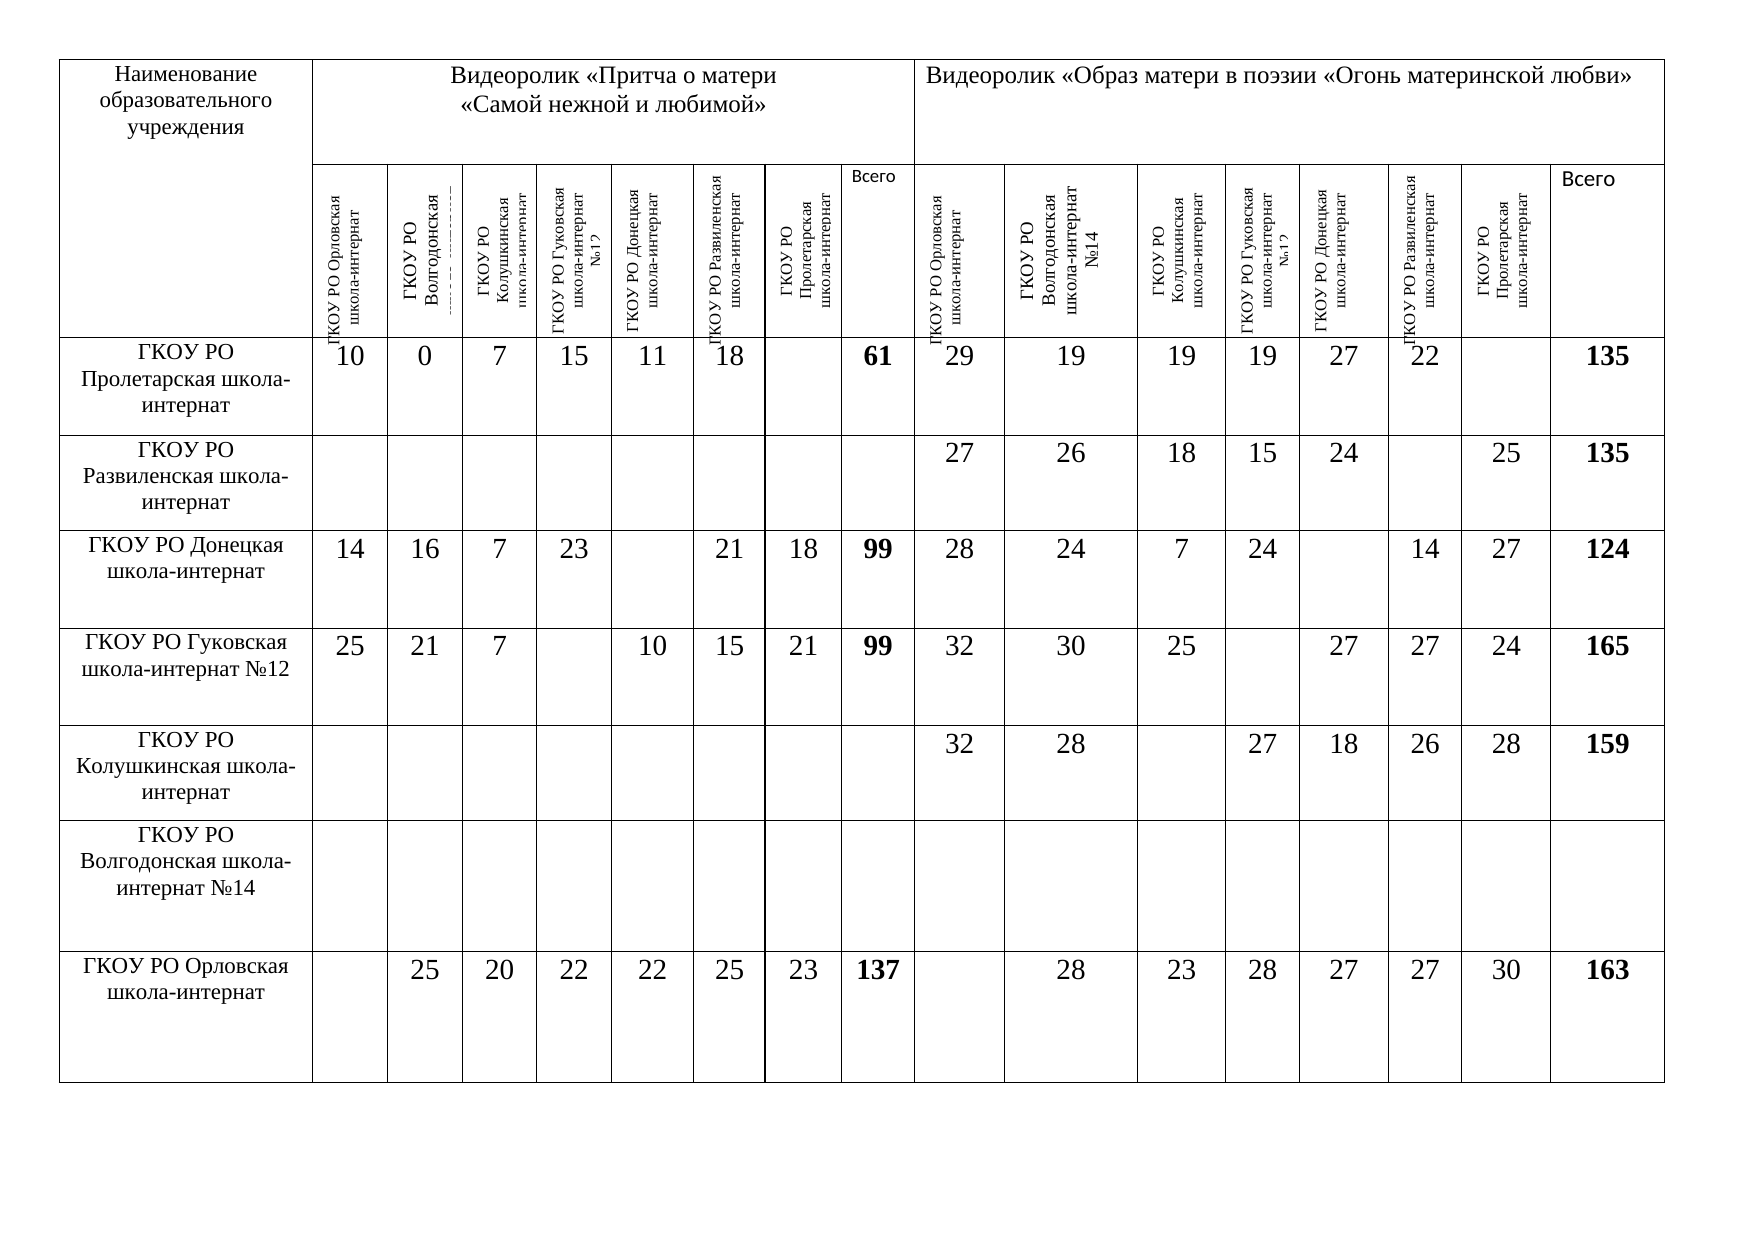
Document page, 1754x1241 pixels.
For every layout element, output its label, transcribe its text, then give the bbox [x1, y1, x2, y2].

table_cell 30 [1462, 952, 1550, 1082]
table_cell 27 [1300, 952, 1388, 1082]
table_cell ГКОУ РО Колушкинская школа-интернат [463, 165, 536, 337]
table_cell [537, 436, 611, 530]
table_header Видеоролик «Образ матери в поэзии «Огонь материнской любви» [915, 60, 1664, 163]
table_cell ГКОУ РО Пролетарская школа-интернат [766, 165, 841, 337]
table_cell [612, 531, 693, 627]
table_cell [1462, 821, 1550, 951]
table_cell 27 [1226, 726, 1299, 820]
table_cell 124 [1551, 531, 1664, 627]
table_cell 7 [1138, 531, 1225, 627]
table_cell ГКОУ РО Орловская школа-интернат [60, 952, 312, 1082]
table_cell [537, 726, 611, 820]
table_cell 22 [1389, 338, 1461, 434]
table_cell 99 [842, 629, 914, 725]
table_cell 28 [1005, 952, 1137, 1082]
table_cell 27 [1389, 952, 1461, 1082]
table_cell [388, 726, 462, 820]
table_header Видеоролик «Притча о матери «Самой нежной и любимой» [313, 60, 914, 163]
table_cell 24 [1226, 531, 1299, 627]
table_cell 16 [388, 531, 462, 627]
table_cell 21 [388, 629, 462, 725]
table_cell 23 [766, 952, 841, 1082]
table_cell 14 [313, 531, 387, 627]
table_cell [612, 821, 693, 951]
table_cell [313, 821, 387, 951]
table_cell 19 [1005, 338, 1137, 434]
table_cell ГКОУ РО Волгодонская школа-интернат №14 [388, 165, 462, 337]
table_cell ГКОУ РО Гуковская школа-интернат №12 [537, 165, 611, 337]
table_cell 7 [463, 629, 536, 725]
table_cell 159 [1551, 726, 1664, 820]
table_cell [766, 821, 841, 951]
table_cell [1138, 821, 1225, 951]
table_cell ГКОУ РО Донецкая школа-интернат [60, 531, 312, 627]
table_cell 27 [1300, 629, 1388, 725]
table_cell [1226, 629, 1299, 725]
table_cell 15 [694, 629, 764, 725]
table_cell 27 [1462, 531, 1550, 627]
table_cell ГКОУ РО Развиленская школа-интернат [1389, 165, 1461, 337]
table_cell ГКОУ РО Пролетарская школа-интернат [1462, 165, 1550, 337]
table_cell 28 [1462, 726, 1550, 820]
table_cell 7 [463, 338, 536, 434]
table_cell [842, 436, 914, 530]
table_cell 27 [1389, 629, 1461, 725]
table_cell 24 [1462, 629, 1550, 725]
table_cell [313, 436, 387, 530]
table_cell [1005, 821, 1137, 951]
table_cell 21 [766, 629, 841, 725]
table_cell [842, 726, 914, 820]
table_cell 165 [1551, 629, 1664, 725]
table_cell [1138, 726, 1225, 820]
table_cell [388, 436, 462, 530]
table_cell 19 [1138, 338, 1225, 434]
table_cell 24 [1005, 531, 1137, 627]
table_cell 25 [313, 629, 387, 725]
table_cell [313, 726, 387, 820]
table_cell [537, 629, 611, 725]
table_cell 18 [766, 531, 841, 627]
table_cell [694, 726, 764, 820]
table_cell [612, 436, 693, 530]
table_cell 21 [694, 531, 764, 627]
table_cell [1551, 821, 1664, 951]
table_cell 22 [612, 952, 693, 1082]
table_cell 15 [537, 338, 611, 434]
table_cell ГКОУ РО Гуковская школа-интернат №12 [1226, 165, 1299, 337]
table_cell [1462, 338, 1550, 434]
table_cell 18 [694, 338, 764, 434]
table_cell [612, 726, 693, 820]
table_cell ГКОУ РО Орловская школа-интернат [915, 165, 1004, 337]
table_cell ГКОУ РО Волгодонская школа-интернат №14 [60, 821, 312, 951]
table_cell [915, 821, 1004, 951]
table_cell 25 [694, 952, 764, 1082]
table_cell 25 [388, 952, 462, 1082]
table_cell 25 [1138, 629, 1225, 725]
table_cell [766, 338, 841, 434]
table_cell [1389, 436, 1461, 530]
table_cell 61 [842, 338, 914, 434]
table_cell ГКОУ РО Донецкая школа-интернат [612, 165, 693, 337]
table_cell ГКОУ РО Орловская школа-интернат [313, 165, 387, 337]
table_cell [842, 821, 914, 951]
table_cell 27 [1300, 338, 1388, 434]
table_cell ГКОУ РО Колушкинская школа-интернат [1138, 165, 1225, 337]
table_cell 30 [1005, 629, 1137, 725]
table_cell ГКОУ РО Гуковская школа-интернат №12 [60, 629, 312, 725]
table_cell [388, 821, 462, 951]
table_header Наименование образовательного учреждения [60, 60, 312, 337]
table_cell ГКОУ РО Колушкинская школа-интернат [60, 726, 312, 820]
table_cell 10 [612, 629, 693, 725]
table_cell 135 [1551, 436, 1664, 530]
table_cell 7 [463, 531, 536, 627]
table_cell ГКОУ РО Развиленская школа-интернат [694, 165, 764, 337]
table_cell 18 [1300, 726, 1388, 820]
table_cell 24 [1300, 436, 1388, 530]
table_cell [694, 821, 764, 951]
table_cell [915, 952, 1004, 1082]
table_cell 10 [313, 338, 387, 434]
table_cell 135 [1551, 338, 1664, 434]
table_cell 15 [1226, 436, 1299, 530]
table_cell [1300, 531, 1388, 627]
table_cell ГКОУ РО Донецкая школа-интернат [1300, 165, 1388, 337]
table_cell [1226, 821, 1299, 951]
table_cell 163 [1551, 952, 1664, 1082]
table_cell ГКОУ РО Пролетарская школа-интернат [60, 338, 312, 434]
table_cell ГКОУ РО Развиленская школа-интернат [60, 436, 312, 530]
table_cell 14 [1389, 531, 1461, 627]
table_cell [537, 821, 611, 951]
table_cell 18 [1138, 436, 1225, 530]
table_cell Всего [1551, 165, 1664, 337]
table_cell [463, 726, 536, 820]
table_cell 27 [915, 436, 1004, 530]
table_cell 29 [915, 338, 1004, 434]
table_cell 28 [1226, 952, 1299, 1082]
table_cell 32 [915, 726, 1004, 820]
table_cell 26 [1389, 726, 1461, 820]
table_cell 23 [1138, 952, 1225, 1082]
table_cell [694, 436, 764, 530]
table_cell [766, 726, 841, 820]
table_cell 25 [1462, 436, 1550, 530]
table_cell [1300, 821, 1388, 951]
table_cell 23 [537, 531, 611, 627]
table_cell 26 [1005, 436, 1137, 530]
table_cell 32 [915, 629, 1004, 725]
table_cell [463, 821, 536, 951]
table_cell 0 [388, 338, 462, 434]
table_cell [766, 436, 841, 530]
table_cell [1389, 821, 1461, 951]
table_cell 99 [842, 531, 914, 627]
table_cell [313, 952, 387, 1082]
table_cell 28 [1005, 726, 1137, 820]
table_cell 20 [463, 952, 536, 1082]
table_cell 22 [537, 952, 611, 1082]
table_cell 11 [612, 338, 693, 434]
table_cell Всего [842, 165, 914, 337]
table_cell 28 [915, 531, 1004, 627]
table_cell 19 [1226, 338, 1299, 434]
table_cell ГКОУ РО Волгодонская школа-интернат №14 [1005, 165, 1137, 337]
table_cell 137 [842, 952, 914, 1082]
table_cell [463, 436, 536, 530]
